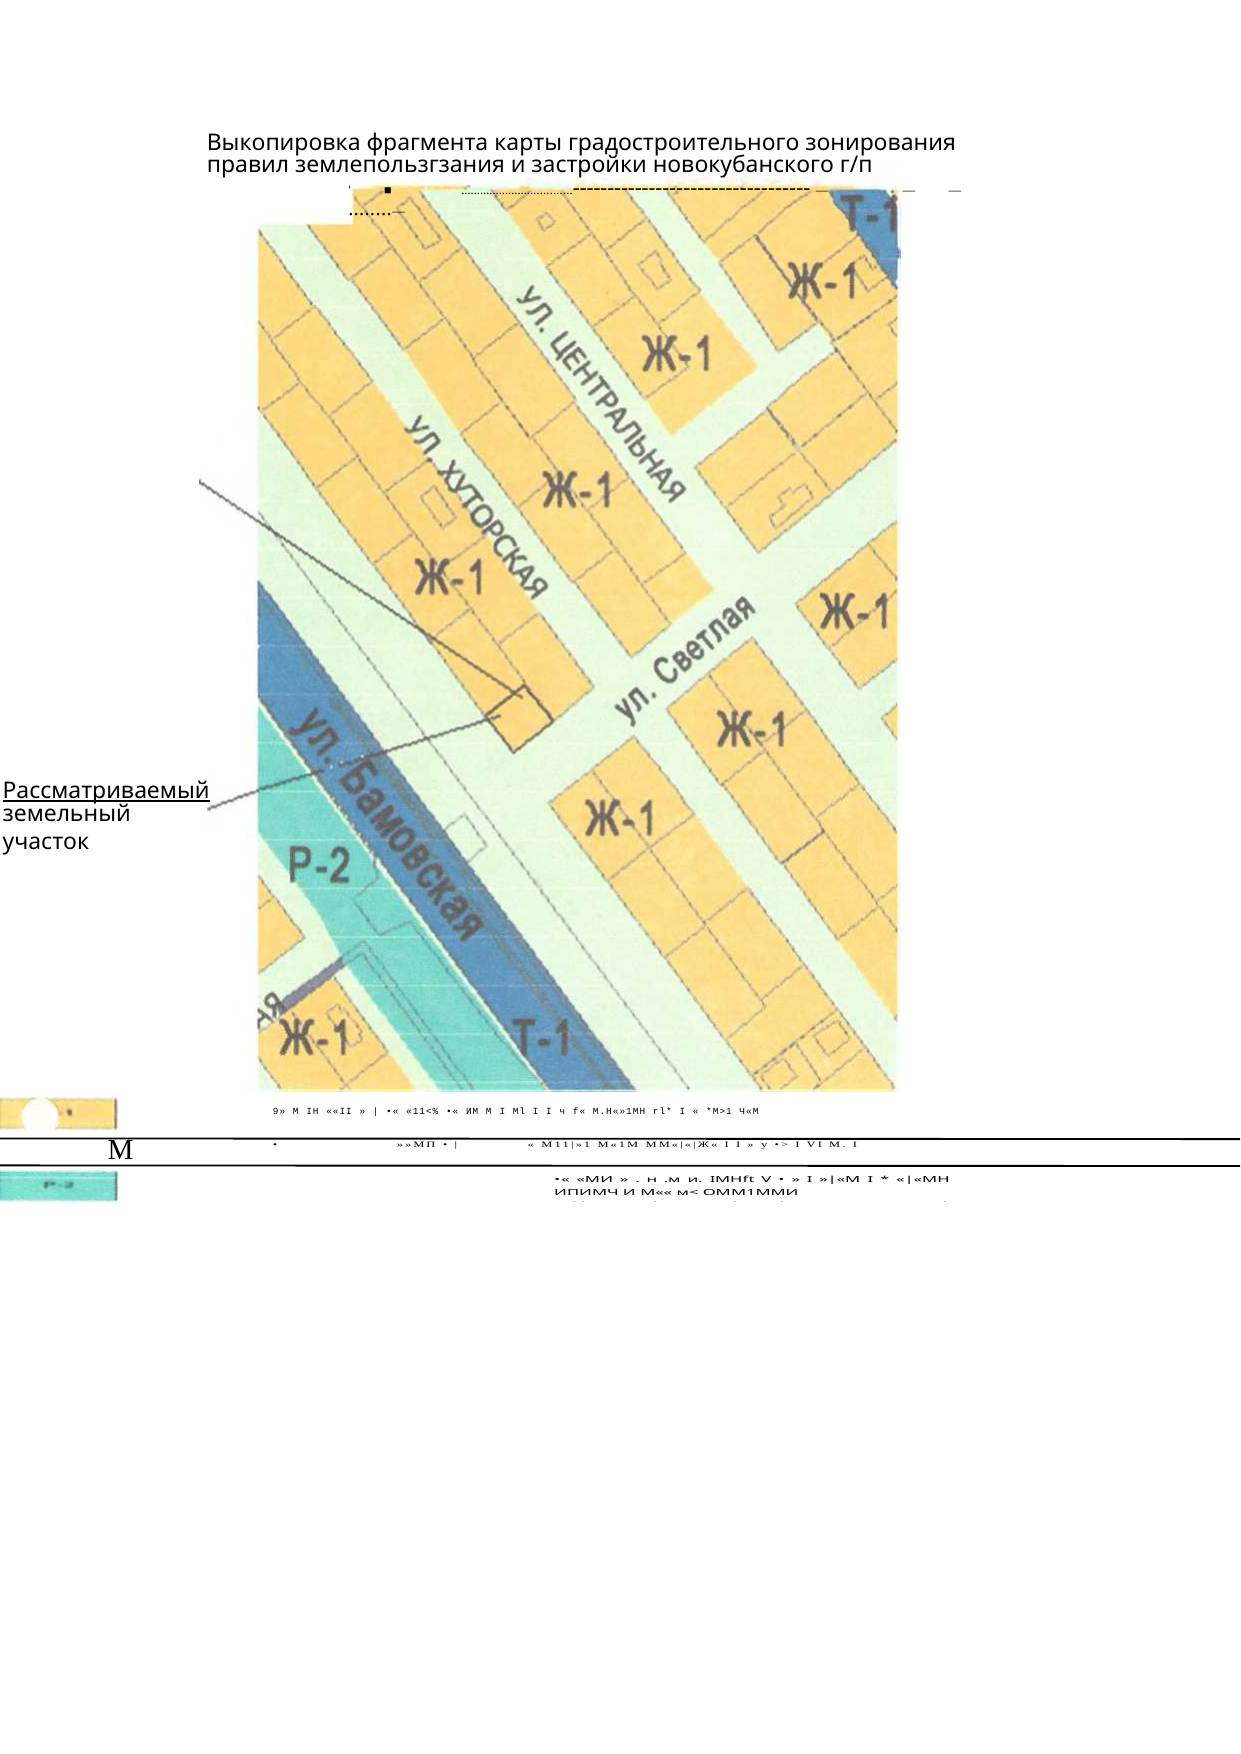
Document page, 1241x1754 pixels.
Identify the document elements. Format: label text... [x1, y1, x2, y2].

text • « «МИ » . н .м и. IMHft V • » I »|«М I * «|«МН ИПИМЧ И М«« м< ОММ1ММИ [554, 1172, 949, 1198]
text Выкопировка фрагмента карты градостроительного зонирования [207, 132, 1081, 154]
text Рассматриваемый [2, 780, 1081, 803]
text М [107, 1136, 133, 1165]
text правил землепользгзания и застройки новокубанского г/п [207, 154, 1081, 177]
text '■ — —— — [348, 177, 1081, 219]
picture [199, 826, 901, 831]
picture [199, 162, 901, 780]
text участок [2, 831, 1081, 854]
picture [0, 1170, 119, 1202]
picture [199, 854, 901, 1092]
text земельный [2, 803, 1081, 826]
picture [0, 1097, 119, 1131]
